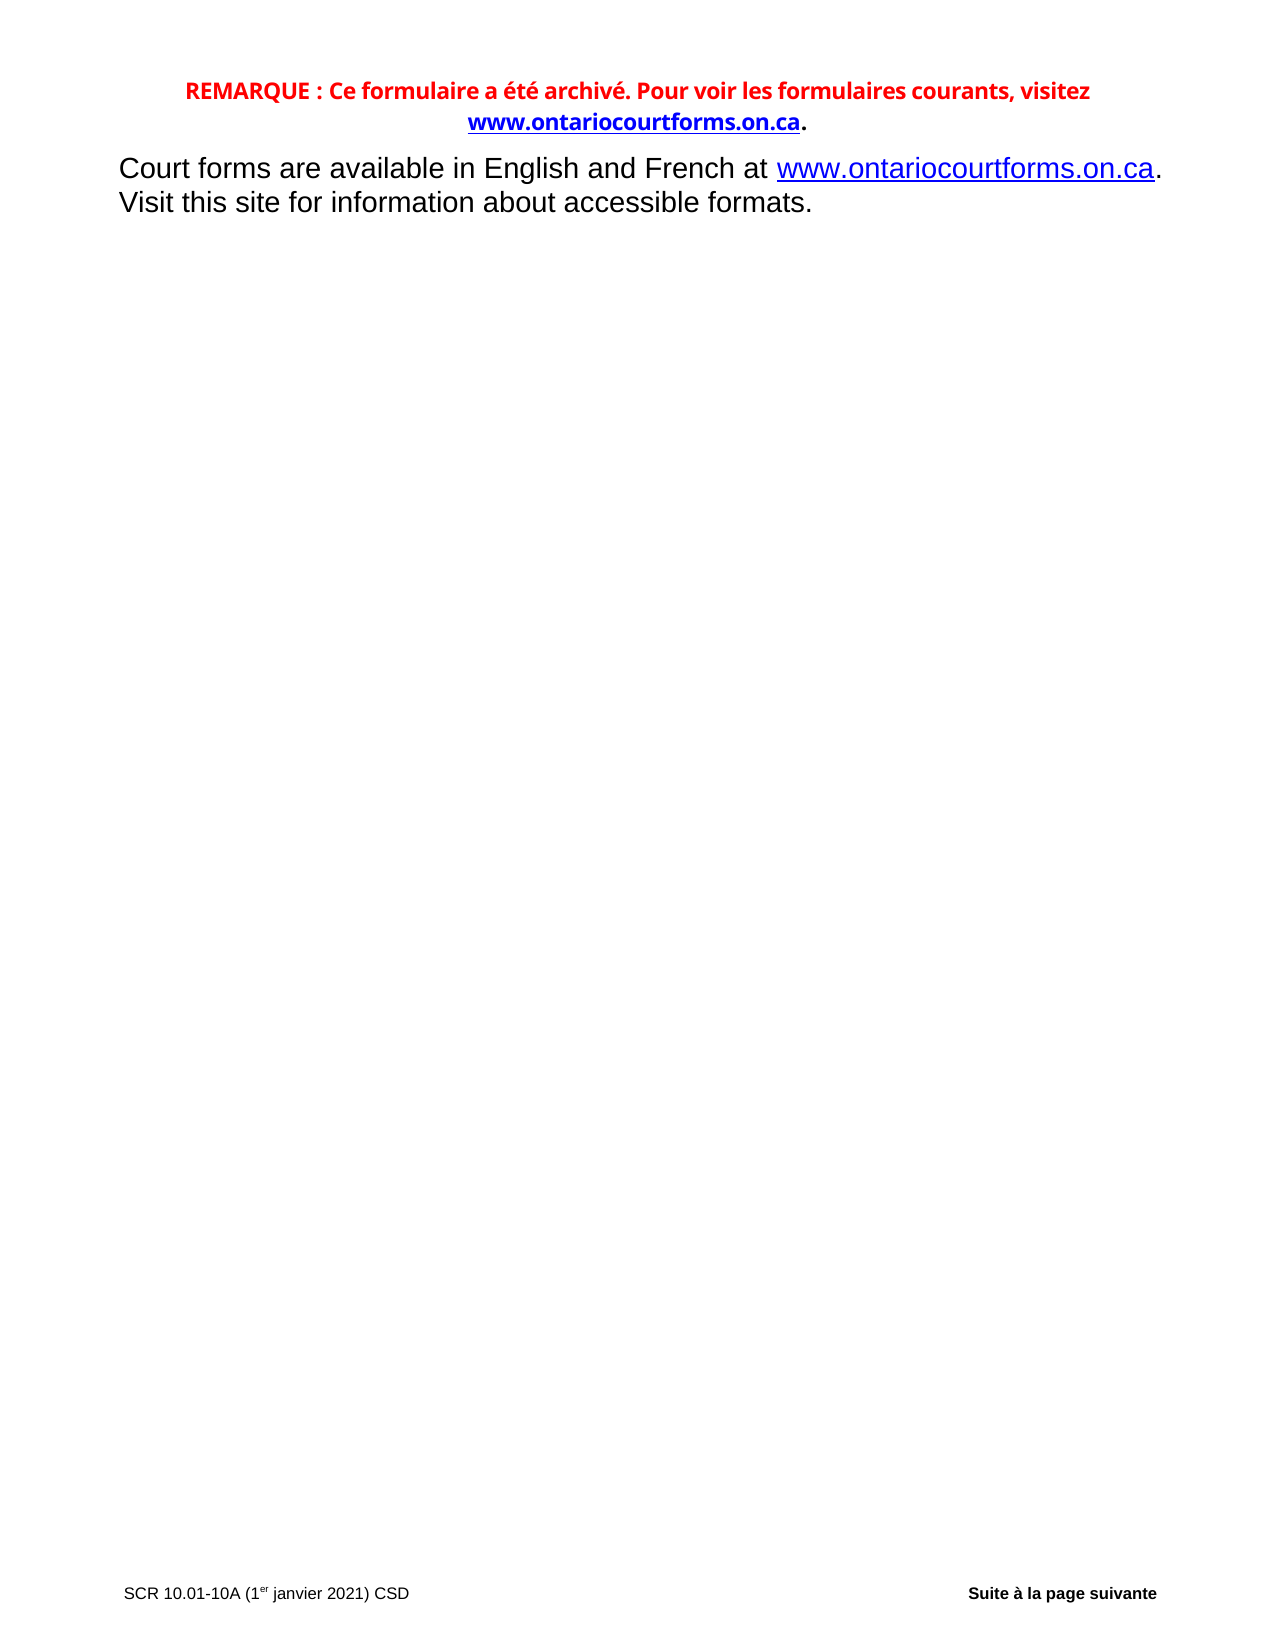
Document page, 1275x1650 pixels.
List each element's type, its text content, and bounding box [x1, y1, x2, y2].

table_cell Court forms are available in English and French at www.ontariocourtforms.on.ca. Visit this site for information about accessible formats. [113, 138, 1168, 218]
